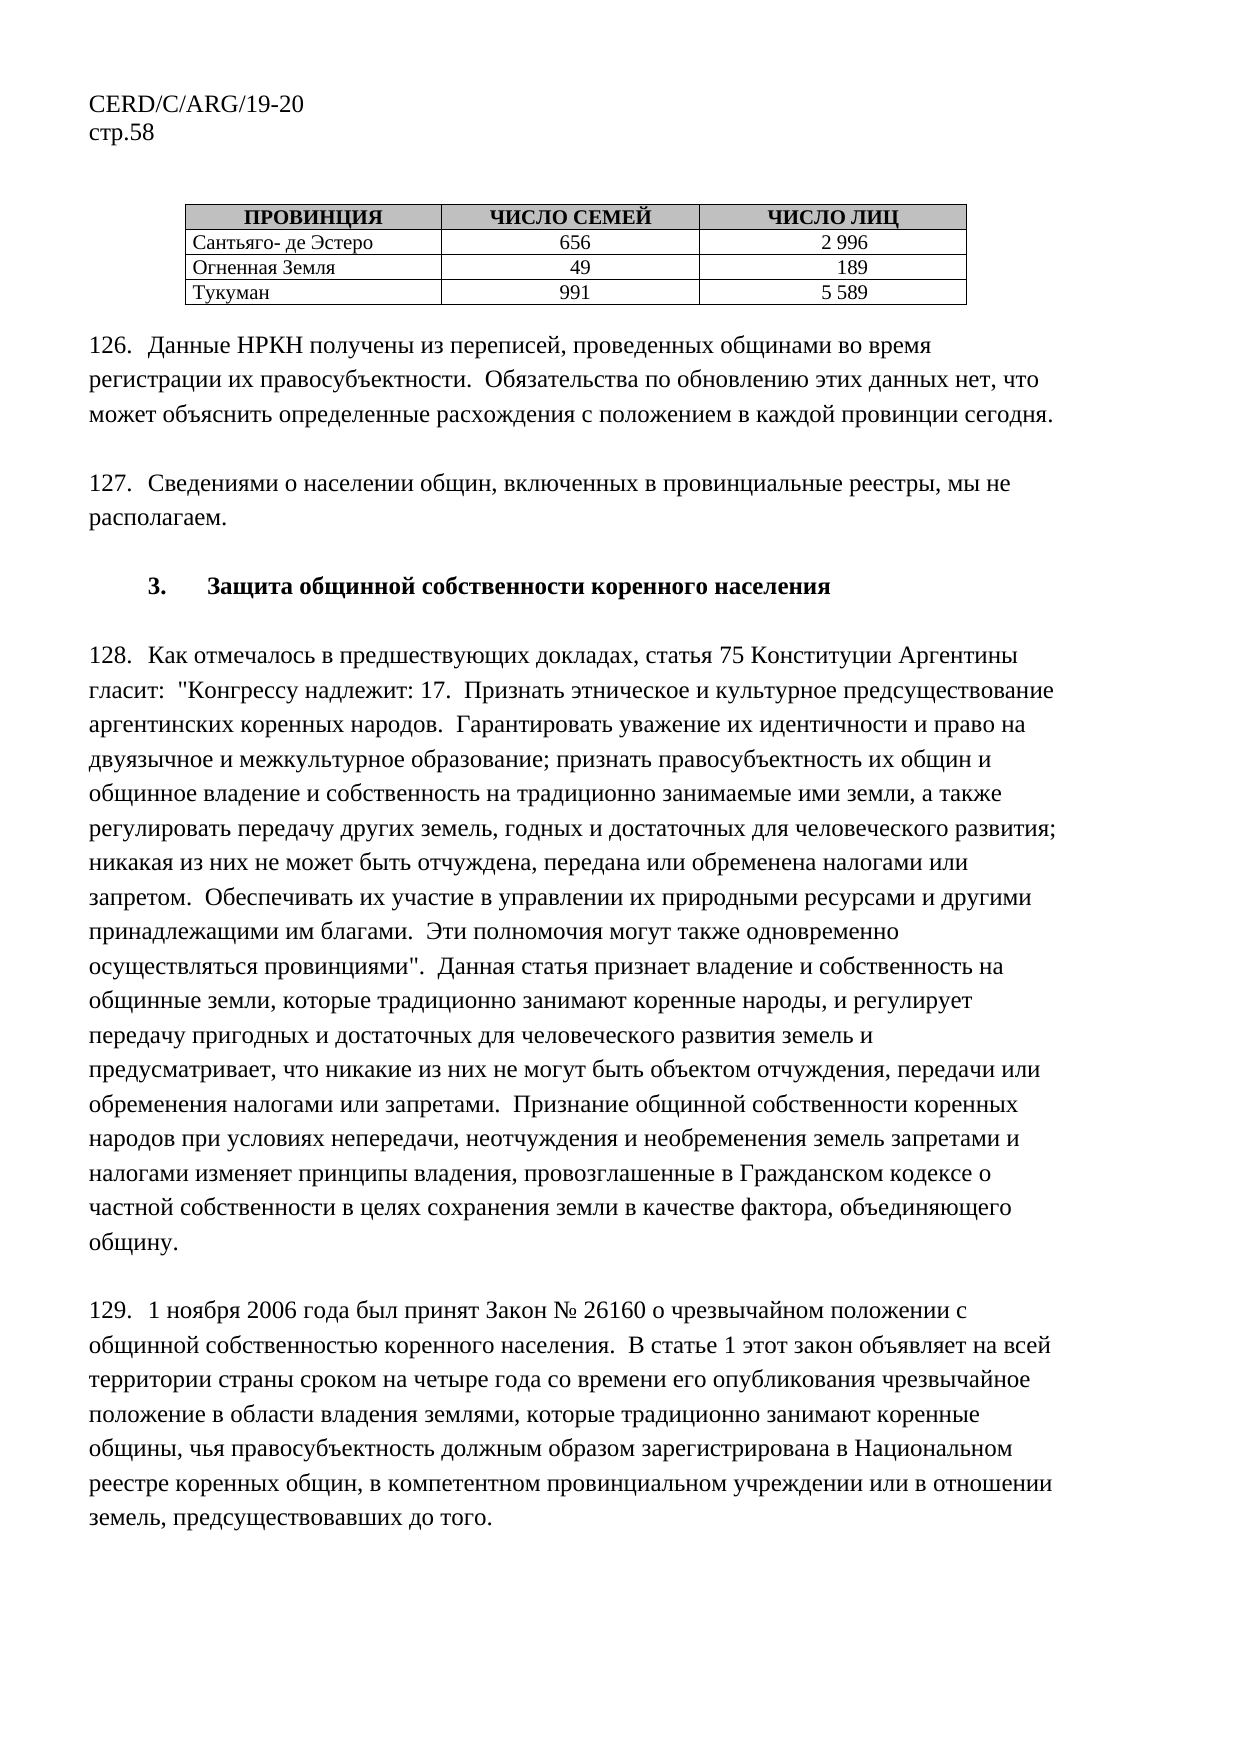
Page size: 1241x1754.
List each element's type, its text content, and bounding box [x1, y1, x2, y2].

table_cell 189 [700, 255, 966, 279]
list Сведениями о населении общин, включенных в провинциальные реестры, мы не располагаем. [89, 468, 1063, 531]
table_header ЧИСЛО ЛИЦ [700, 205, 966, 229]
table_cell Тукуман [186, 280, 441, 304]
table_cell 2 996 [700, 230, 966, 254]
list 1 ноября 2006 года был принят Закон № 26160 о чрезвычайном положении с общинной собственностью коренного населения. В статье 1 этот закон объявляет на всей территории страны сроком на четыре года со времени его опубликования чрезвычайное положение в области владения землями, которые традиционно занимают коренные общины, чья правосубъектность должным образом зарегистрирована в Национальном реестре коренных общин, в компетентном провинциальном учреждении или в отношении земель, предсуществовавших до того. [89, 1296, 1063, 1531]
table_cell 5 589 [700, 280, 966, 304]
table_cell 49 [442, 255, 699, 279]
list Как отмечалось в предшествующих докладах, статья 75 Конституции Аргентины гласит: "Конгрессу надлежит: 17. Признать этническое и культурное предсуществование аргентинских коренных народов. Гарантировать уважение их идентичности и право на двуязычное и межкультурное образование; признать правосубъектность их общин и общинное владение и собственность на традиционно занимаемые ими земли, а также регулировать передачу других земель, годных и достаточных для человеческого развития; никакая из них не может быть отчуждена, передана или обременена налогами или запретом. Обеспечивать их участие в управлении их природными ресурсами и другими принадлежащими им благами. Эти полномочия могут также одновременно осуществляться провинциями". Данная статья признает владение и собственность на общинные земли, которые традиционно занимают коренные народы, и регулирует передачу пригодных и достаточных для человеческого развития земель и предусматривает, что никакие из них не могут быть объектом отчуждения, передачи или обременения налогами или запретами. Признание общинной собственности коренных народов при условиях непередачи, неотчуждения и необременения земель запретами и налогами изменяет принципы владения, провозглашенные в Гражданском кодексе о частной собственности в целях сохранения земли в качестве фактора, объединяющего общину. [89, 640, 1063, 1255]
table_header ПРОВИНЦИЯ [186, 205, 441, 229]
table_cell 991 [442, 280, 699, 304]
table_cell Сантьяго- де Эстеро [186, 230, 441, 254]
table_cell 656 [442, 230, 699, 254]
text 3. Защита общинной собственности коренного населения [89, 571, 1063, 600]
table_cell Огненная Земля [186, 255, 441, 279]
table_header ЧИСЛО СЕМЕЙ [442, 205, 699, 229]
list Данные НРКН получены из переписей, проведенных общинами во время регистрации их правосубъектности. Обязательства по обновлению этих данных нет, что может объяснить определенные расхождения с положением в каждой провинции сегодня. [89, 330, 1063, 428]
